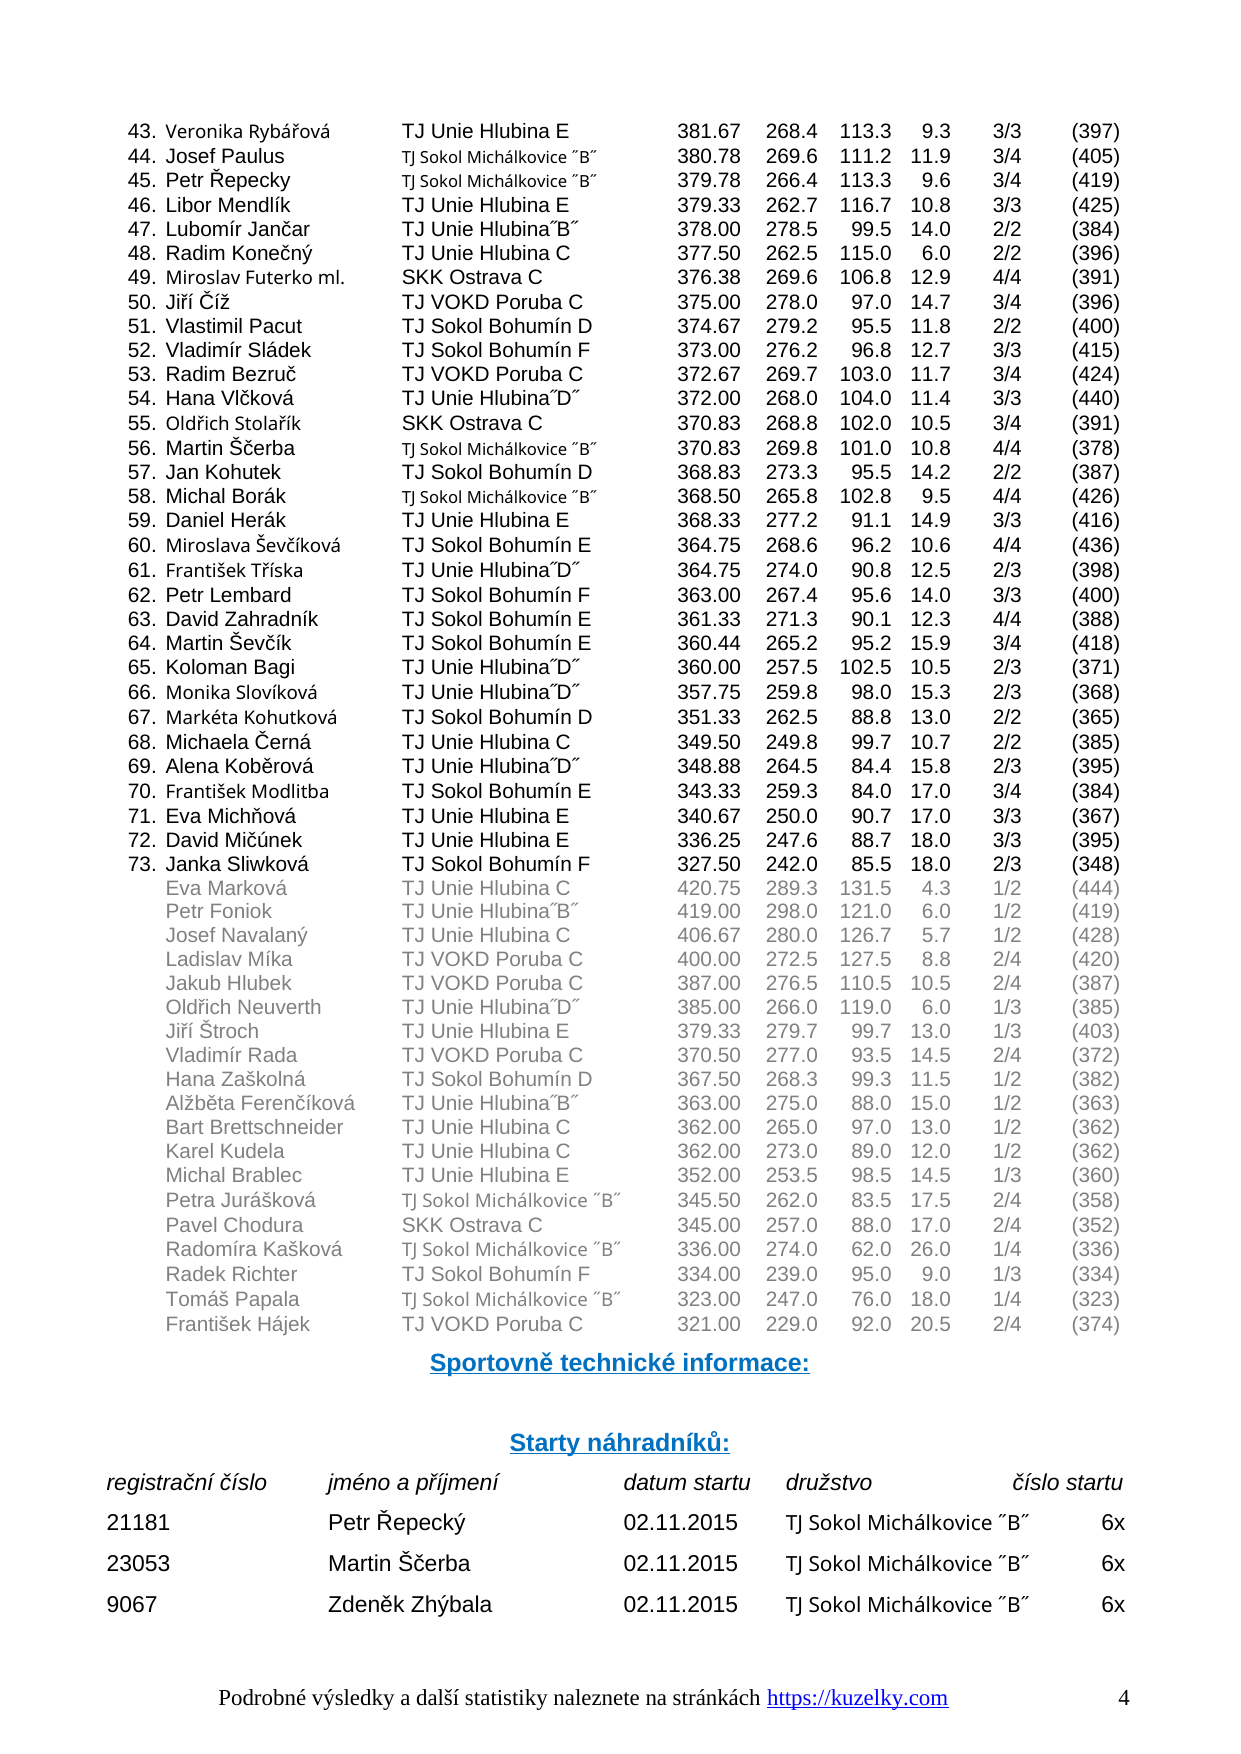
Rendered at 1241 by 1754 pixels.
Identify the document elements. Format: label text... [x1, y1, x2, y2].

text 54. Hana Vlčková TJ Unie Hlubina˝D˝ 372.00 268.0 104.0 11.4 3/3 (440) [106, 386, 1134, 410]
text Tomáš Papala TJ Sokol Michálkovice ˝B˝ 323.00 247.0 76.0 18.0 1/4 (323) [106, 1286, 1134, 1311]
text Josef Navalaný TJ Unie Hlubina C 406.67 280.0 126.7 5.7 1/2 (428) [106, 923, 1134, 947]
text 64. Martin Ševčík TJ Sokol Bohumín E 360.44 265.2 95.2 15.9 3/4 (418) [106, 631, 1134, 655]
text 63. David Zahradník TJ Sokol Bohumín E 361.33 271.3 90.1 12.3 4/4 (388) [106, 607, 1134, 631]
text Jiří Štroch TJ Unie Hlubina E 379.33 279.7 99.7 13.0 1/3 (403) [106, 1019, 1134, 1043]
text Petra Jurášková TJ Sokol Michálkovice ˝B˝ 345.50 262.0 83.5 17.5 2/4 (358) [106, 1187, 1134, 1212]
text Pavel Chodura SKK Ostrava C 345.00 257.0 88.0 17.0 2/4 (352) [106, 1212, 1134, 1236]
text 65. Koloman Bagi TJ Unie Hlubina˝D˝ 360.00 257.5 102.5 10.5 2/3 (371) [106, 655, 1134, 679]
text Michal Brablec TJ Unie Hlubina E 352.00 253.5 98.5 14.5 1/3 (360) [106, 1163, 1134, 1187]
text 61. František Tříska TJ Unie Hlubina˝D˝ 364.75 274.0 90.8 12.5 2/3 (398) [106, 558, 1134, 583]
text registrační číslo jméno a příjmení datum startu družstvo číslo startu [106, 1469, 1134, 1496]
text 73. Janka Sliwková TJ Sokol Bohumín F 327.50 242.0 85.5 18.0 2/3 (348) [106, 851, 1134, 875]
text 44. Josef Paulus TJ Sokol Michálkovice ˝B˝ 380.78 269.6 111.2 11.9 3/4 (405) [106, 144, 1134, 168]
text Hana Zaškolná TJ Sokol Bohumín D 367.50 268.3 99.3 11.5 1/2 (382) [106, 1067, 1134, 1091]
text 56. Martin Ščerba TJ Sokol Michálkovice ˝B˝ 370.83 269.8 101.0 10.8 4/4 (378) [106, 435, 1134, 460]
text 23053 Martin Ščerba 02.11.2015 TJ Sokol Michálkovice ˝B˝ 6x [106, 1549, 1134, 1577]
text 67. Markéta Kohutková TJ Sokol Bohumín D 351.33 262.5 88.8 13.0 2/2 (365) [106, 704, 1134, 730]
text 70. František Modlitba TJ Sokol Bohumín E 343.33 259.3 84.0 17.0 3/4 (384) [106, 778, 1134, 803]
text 71. Eva Michňová TJ Unie Hlubina E 340.67 250.0 90.7 17.0 3/3 (367) [106, 803, 1134, 827]
text Ladislav Míka TJ VOKD Poruba C 400.00 272.5 127.5 8.8 2/4 (420) [106, 947, 1134, 971]
text 47. Lubomír Jančar TJ Unie Hlubina˝B˝ 378.00 278.5 99.5 14.0 2/2 (384) [106, 217, 1134, 241]
text 45. Petr Řepecky TJ Sokol Michálkovice ˝B˝ 379.78 266.4 113.3 9.6 3/4 (419) [106, 168, 1134, 193]
text 49. Miroslav Futerko ml. SKK Ostrava C 376.38 269.6 106.8 12.9 4/4 (391) [106, 264, 1134, 290]
text 59. Daniel Herák TJ Unie Hlubina E 368.33 277.2 91.1 14.9 3/3 (416) [106, 508, 1134, 532]
text 53. Radim Bezruč TJ VOKD Poruba C 372.67 269.7 103.0 11.7 3/4 (424) [106, 362, 1134, 386]
text Oldřich Neuverth TJ Unie Hlubina˝D˝ 385.00 266.0 119.0 6.0 1/3 (385) [106, 995, 1134, 1019]
text Vladimír Rada TJ VOKD Poruba C 370.50 277.0 93.5 14.5 2/4 (372) [106, 1043, 1134, 1067]
text Starty náhradníků: [94, 1428, 1145, 1457]
text Petr Foniok TJ Unie Hlubina˝B˝ 419.00 298.0 121.0 6.0 1/2 (419) [106, 899, 1134, 923]
text 9067 Zdeněk Zhýbala 02.11.2015 TJ Sokol Michálkovice ˝B˝ 6x [106, 1590, 1134, 1618]
text 60. Miroslava Ševčíková TJ Sokol Bohumín E 364.75 268.6 96.2 10.6 4/4 (436) [106, 532, 1134, 558]
text 48. Radim Konečný TJ Unie Hlubina C 377.50 262.5 115.0 6.0 2/2 (396) [106, 241, 1134, 264]
text 55. Oldřich Stolařík SKK Ostrava C 370.83 268.8 102.0 10.5 3/4 (391) [106, 410, 1134, 435]
text 46. Libor Mendlík TJ Unie Hlubina E 379.33 262.7 116.7 10.8 3/3 (425) [106, 193, 1134, 217]
text František Hájek TJ VOKD Poruba C 321.00 229.0 92.0 20.5 2/4 (374) [106, 1311, 1134, 1335]
text 51. Vlastimil Pacut TJ Sokol Bohumín D 374.67 279.2 95.5 11.8 2/2 (400) [106, 314, 1134, 338]
text 43. Veronika Rybářová TJ Unie Hlubina E 381.67 268.4 113.3 9.3 3/3 (397) [106, 118, 1134, 144]
text 52. Vladimír Sládek TJ Sokol Bohumín F 373.00 276.2 96.8 12.7 3/3 (415) [106, 338, 1134, 362]
text Jakub Hlubek TJ VOKD Poruba C 387.00 276.5 110.5 10.5 2/4 (387) [106, 971, 1134, 995]
text 58. Michal Borák TJ Sokol Michálkovice ˝B˝ 368.50 265.8 102.8 9.5 4/4 (426) [106, 484, 1134, 508]
text 57. Jan Kohutek TJ Sokol Bohumín D 368.83 273.3 95.5 14.2 2/2 (387) [106, 460, 1134, 484]
text 69. Alena Koběrová TJ Unie Hlubina˝D˝ 348.88 264.5 84.4 15.8 2/3 (395) [106, 754, 1134, 778]
text 62. Petr Lembard TJ Sokol Bohumín F 363.00 267.4 95.6 14.0 3/3 (400) [106, 583, 1134, 607]
text Sportovně technické informace: [94, 1348, 1145, 1377]
text 68. Michaela Černá TJ Unie Hlubina C 349.50 249.8 99.7 10.7 2/2 (385) [106, 730, 1134, 754]
text Eva Marková TJ Unie Hlubina C 420.75 289.3 131.5 4.3 1/2 (444) [106, 875, 1134, 899]
text Karel Kudela TJ Unie Hlubina C 362.00 273.0 89.0 12.0 1/2 (362) [106, 1139, 1134, 1163]
text 50. Jiří Číž TJ VOKD Poruba C 375.00 278.0 97.0 14.7 3/4 (396) [106, 290, 1134, 314]
text Radomíra Kašková TJ Sokol Michálkovice ˝B˝ 336.00 274.0 62.0 26.0 1/4 (336) [106, 1236, 1134, 1262]
text 66. Monika Slovíková TJ Unie Hlubina˝D˝ 357.75 259.8 98.0 15.3 2/3 (368) [106, 679, 1134, 704]
text Alžběta Ferenčíková TJ Unie Hlubina˝B˝ 363.00 275.0 88.0 15.0 1/2 (363) [106, 1091, 1134, 1115]
text Radek Richter TJ Sokol Bohumín F 334.00 239.0 95.0 9.0 1/3 (334) [106, 1262, 1134, 1286]
text 72. David Mičúnek TJ Unie Hlubina E 336.25 247.6 88.7 18.0 3/3 (395) [106, 827, 1134, 851]
text Bart Brettschneider TJ Unie Hlubina C 362.00 265.0 97.0 13.0 1/2 (362) [106, 1115, 1134, 1139]
text 21181 Petr Řepecký 02.11.2015 TJ Sokol Michálkovice ˝B˝ 6x [106, 1508, 1134, 1536]
